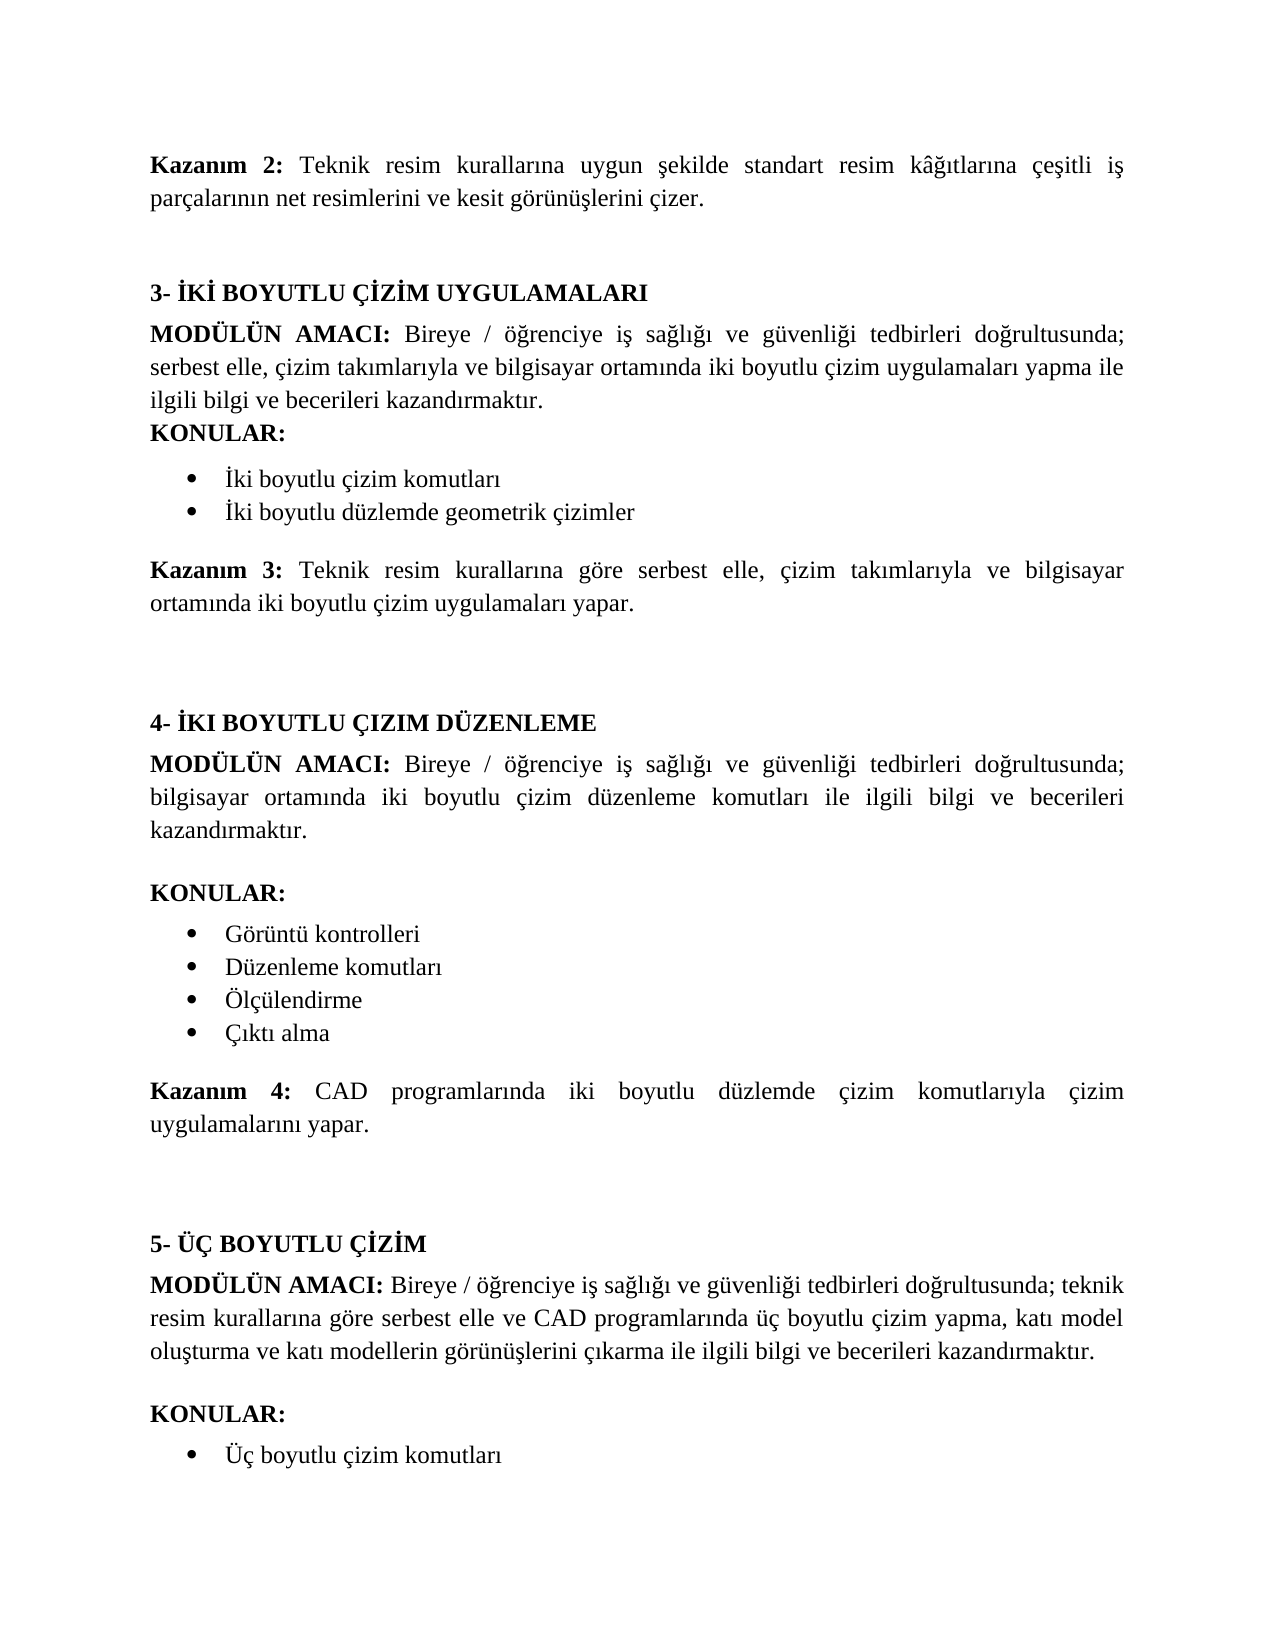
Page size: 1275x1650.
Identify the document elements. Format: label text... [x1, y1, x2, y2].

text Üç boyutlu çizim komutları [187, 1440, 1125, 1469]
text MODÜLÜN AMACI: Bireye / öğrenciye iş sağlığı ve güvenliği tedbirleri doğrultusunda; teknik resim kurallarına göre serbest elle ve CAD programlarında üç boyutlu çizim yapma, katı model oluşturma ve katı modellerin görünüşlerini çıkarma ile ilgili bilgi ve becerileri kazandırmaktır. [150, 1270, 1125, 1365]
list KONULAR: [150, 878, 1125, 906]
text KONULAR: [150, 418, 1125, 447]
list KONULAR: [150, 1399, 1125, 1427]
text Ölçülendirme [187, 985, 1125, 1014]
list 4- İKI BOYUTLU ÇIZIM DÜZENLEME [150, 708, 1125, 737]
text İki boyutlu çizim komutları [187, 464, 1125, 493]
text MODÜLÜN AMACI: Bireye / öğrenciye iş sağlığı ve güvenliği tedbirleri doğrultusunda; serbest elle, çizim takımlarıyla ve bilgisayar ortamında iki boyutlu çizim uygulamaları yapma ile ilgili bilgi ve becerileri kazandırmaktır. [150, 319, 1125, 414]
text Kazanım 3: Teknik resim kurallarına göre serbest elle, çizim takımlarıyla ve bilgisayar ortamında iki boyutlu çizim uygulamaları yapar. [150, 555, 1125, 617]
list 5- ÜÇ BOYUTLU ÇİZİM [150, 1229, 1125, 1258]
text Çıktı alma [187, 1018, 1125, 1047]
text Kazanım 2: Teknik resim kurallarına uygun şekilde standart resim kâğıtlarına çeşitli iş parçalarının net resimlerini ve kesit görünüşlerini çizer. [150, 150, 1125, 212]
text İki boyutlu düzlemde geometrik çizimler [187, 497, 1125, 526]
text Görüntü kontrolleri [187, 919, 1125, 948]
text Kazanım 4: CAD programlarında iki boyutlu düzlemde çizim komutlarıyla çizim uygulamalarını yapar. [150, 1076, 1125, 1138]
text Düzenleme komutları [187, 952, 1125, 981]
text MODÜLÜN AMACI: Bireye / öğrenciye iş sağlığı ve güvenliği tedbirleri doğrultusunda; bilgisayar ortamında iki boyutlu çizim düzenleme komutları ile ilgili bilgi ve becerileri kazandırmaktır. [150, 749, 1125, 844]
list 3- İKİ BOYUTLU ÇİZİM UYGULAMALARI [150, 278, 1125, 307]
